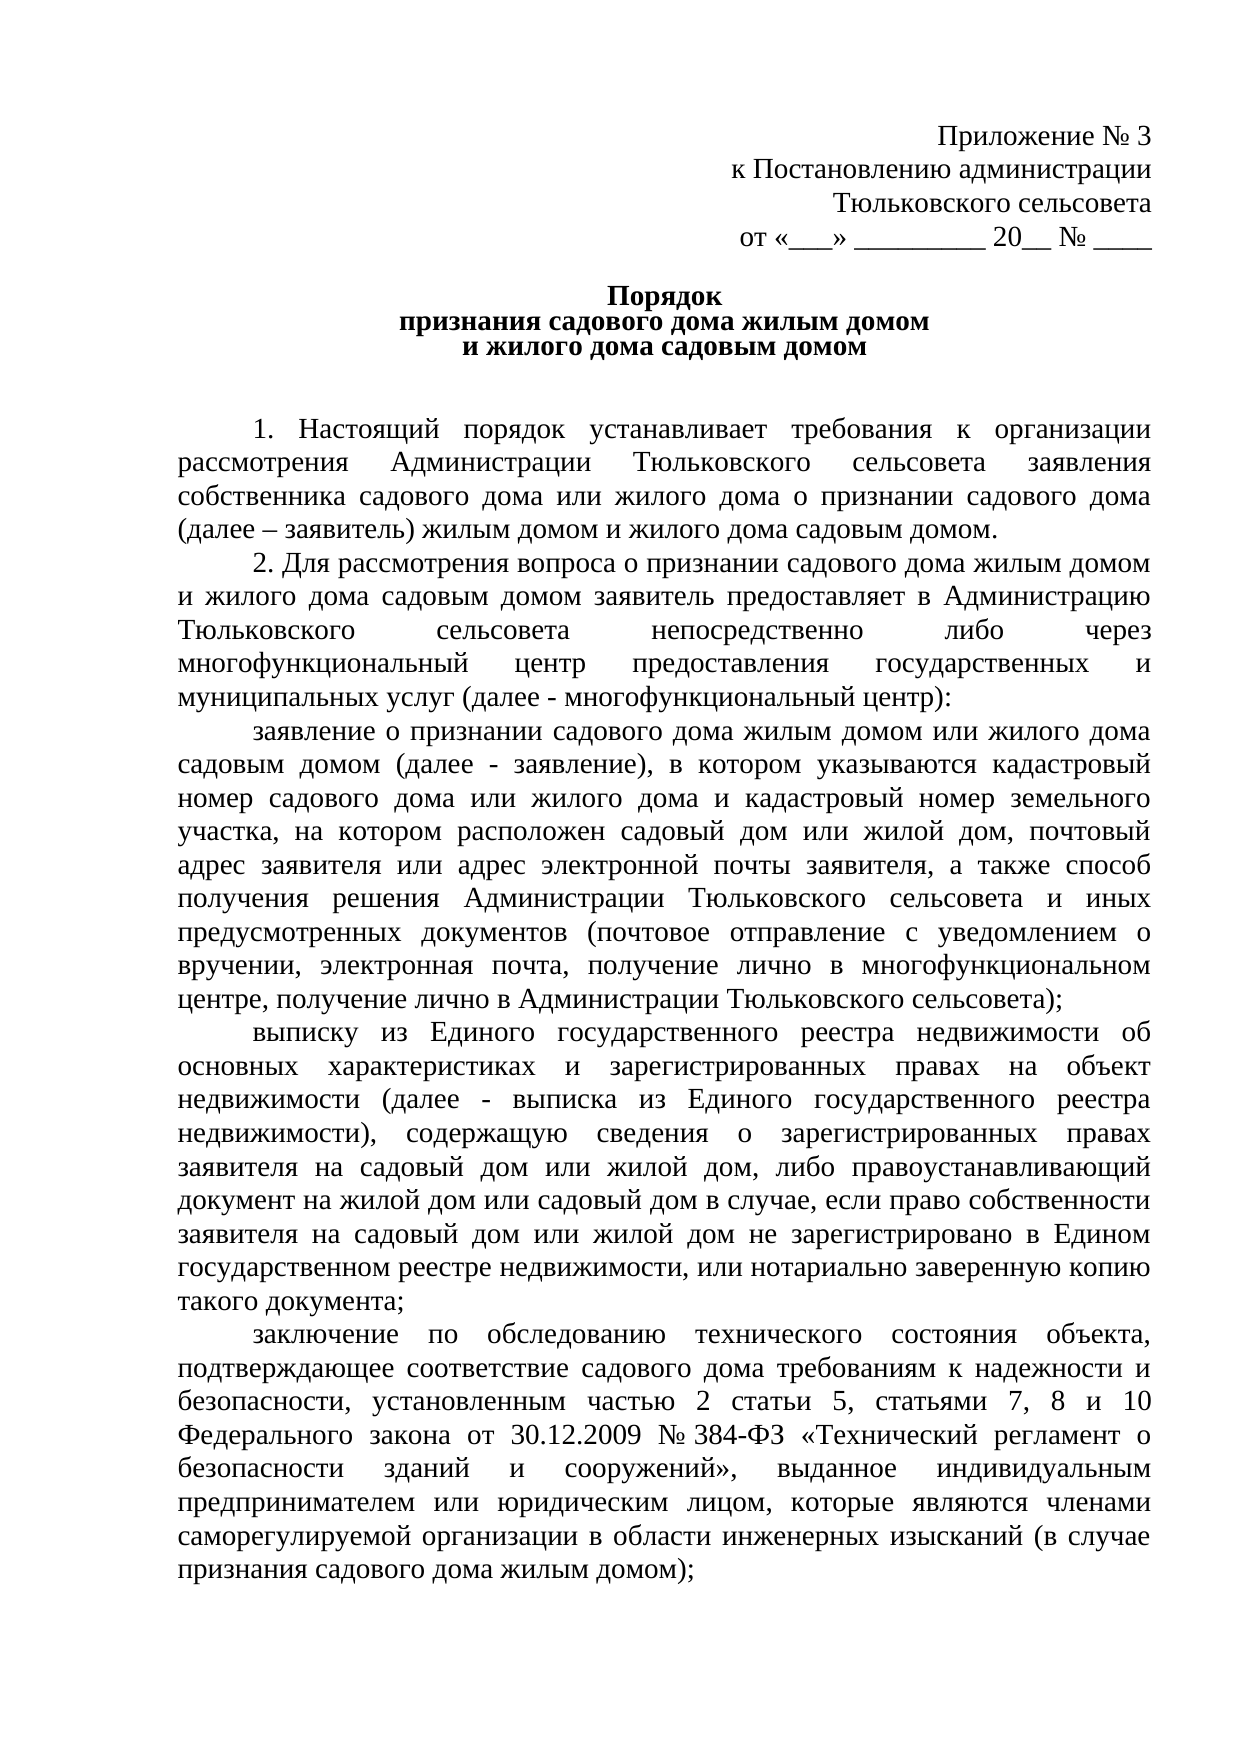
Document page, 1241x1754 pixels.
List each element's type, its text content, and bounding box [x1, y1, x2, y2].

text Порядок [177, 286, 1152, 311]
text и жилого дома садовым домом [177, 336, 1152, 361]
text от «___» _________ 20__ № ____ [620, 219, 1152, 252]
text признания садового дома жилым домом [177, 311, 1152, 336]
text выписку из Единого государственного реестра недвижимости об основных характеристиках и зарегистрированных правах на объект недвижимости (далее - выписка из Единого государственного реестра недвижимости), содержащую сведения о зарегистрированных правах заявителя на садовый дом или жилой дом, либо правоустанавливающий документ на жилой дом или садовый дом в случае, если право собственности заявителя на садовый дом или жилой дом не зарегистрировано в Едином государственном реестре недвижимости, или нотариально заверенную копию такого документа; [177, 1014, 1152, 1316]
text Приложение № 3 [693, 118, 1152, 152]
text 1. Настоящий порядок устанавливает требования к организации рассмотрения Администрации Тюльковского сельсовета заявления собственника садового дома или жилого дома о признании садового дома (далее – заявитель) жилым домом и жилого дома садовым домом. [177, 411, 1152, 545]
text заявление о признании садового дома жилым домом или жилого дома садовым домом (далее - заявление), в котором указываются кадастровый номер садового дома или жилого дома и кадастровый номер земельного участка, на котором расположен садовый дом или жилой дом, почтовый адрес заявителя или адрес электронной почты заявителя, а также способ получения решения Администрации Тюльковского сельсовета и иных предусмотренных документов (почтовое отправление с уведомлением о вручении, электронная почта, получение лично в многофункциональном центре, получение лично в Администрации Тюльковского сельсовета); [177, 713, 1152, 1014]
text к Постановлению администрации Тюльковского сельсовета [620, 152, 1152, 219]
text заключение по обследованию технического состояния объекта, подтверждающее соответствие садового дома требованиям к надежности и безопасности, установленным частью 2 статьи 5, статьями 7, 8 и 10 Федерального закона от 30.12.2009 № 384-ФЗ «Технический регламент о безопасности зданий и сооружений», выданное индивидуальным предпринимателем или юридическим лицом, которые являются членами саморегулируемой организации в области инженерных изысканий (в случае признания садового дома жилым домом); [177, 1316, 1152, 1585]
text 2. Для рассмотрения вопроса о признании садового дома жилым домом и жилого дома садовым домом заявитель предоставляет в Администрацию Тюльковского сельсовета непосредственно либо через многофункциональный центр предоставления государственных и муниципальных услуг (далее - многофункциональный центр): [177, 545, 1152, 713]
